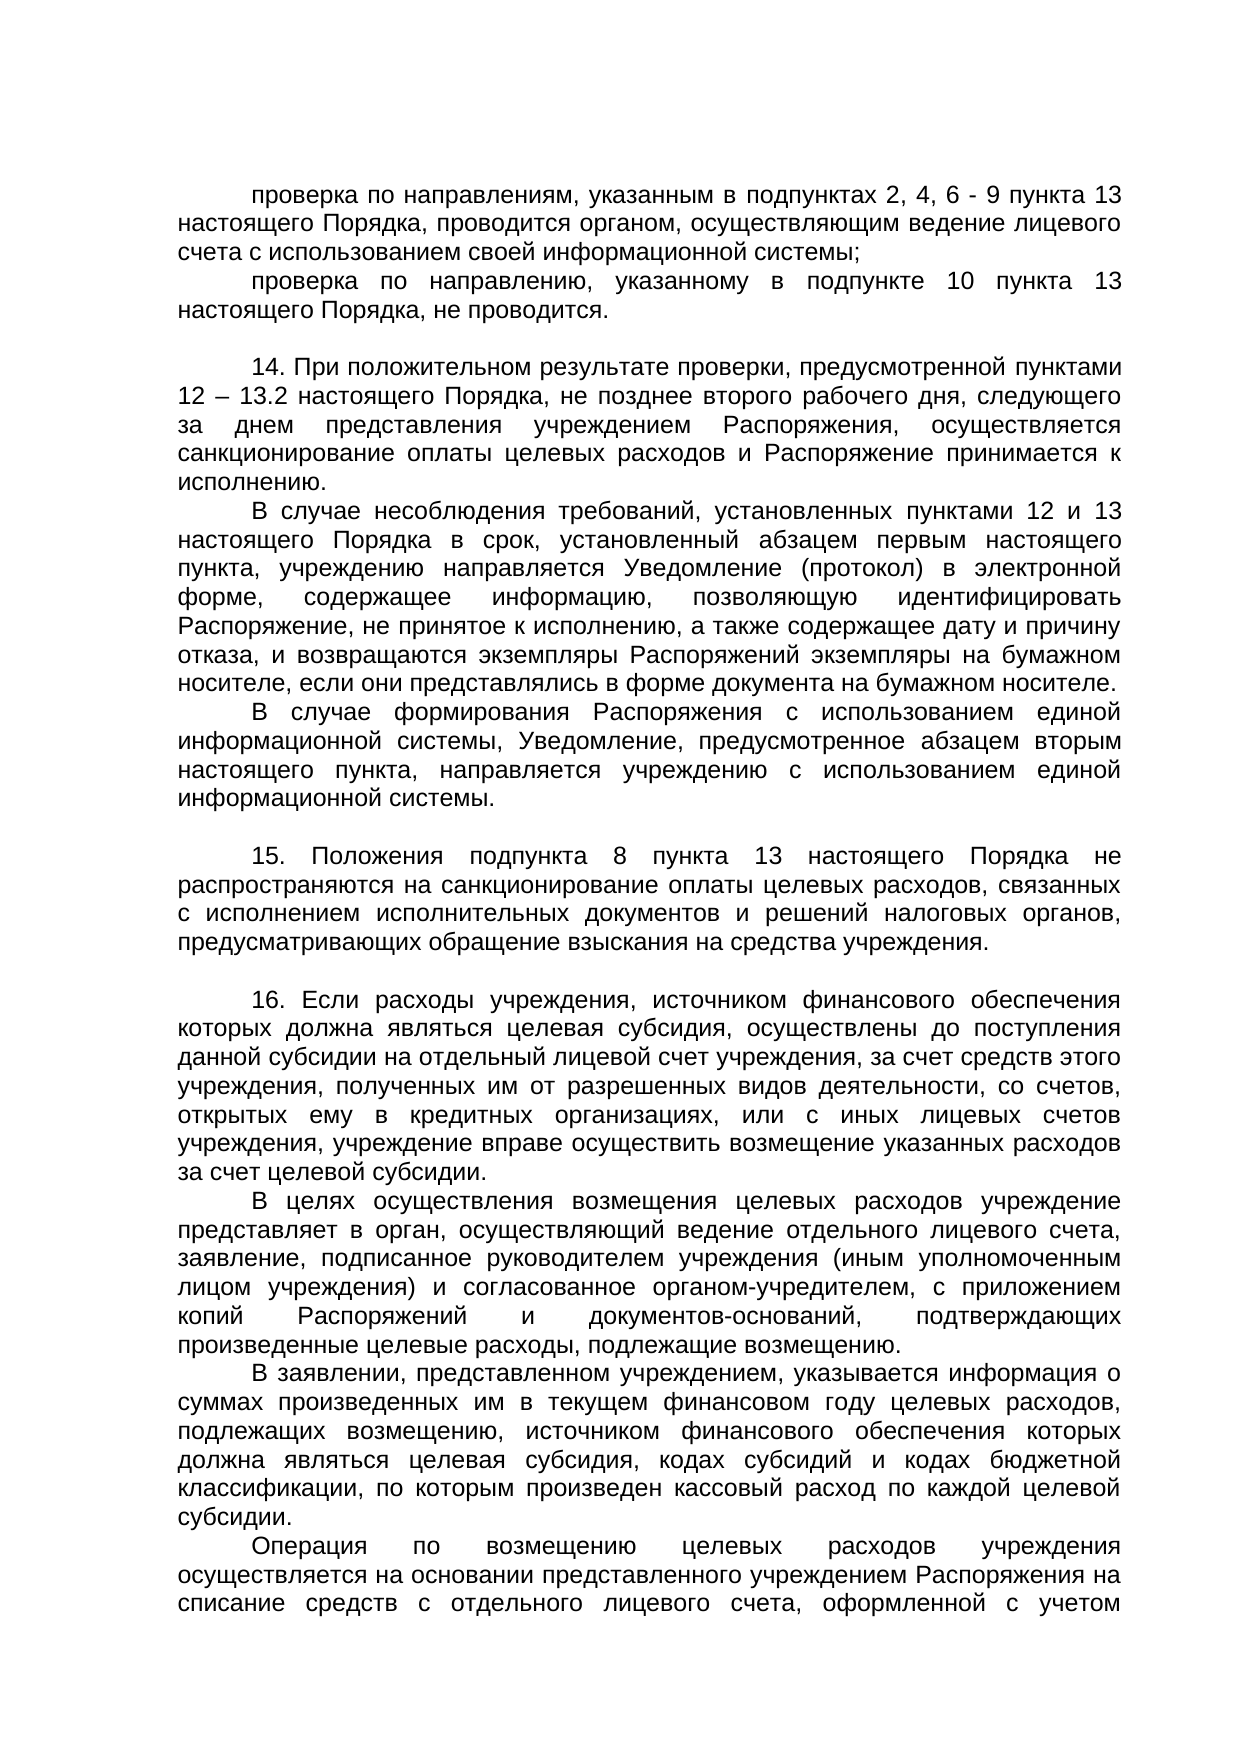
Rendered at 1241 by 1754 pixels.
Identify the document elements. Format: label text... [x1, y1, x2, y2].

text 16. Если расходы учреждения, источником финансового обеспечения которых должна являться целевая субсидия, осуществлены до поступления данной субсидии на отдельный лицевой счет учреждения, за счет средств этого учреждения, полученных им от разрешенных видов деятельности, со счетов, открытых ему в кредитных организациях, или с иных лицевых счетов учреждения, учреждение вправе осуществить возмещение указанных расходов за счет целевой субсидии. [177, 984, 1122, 1186]
text 15. Положения подпункта 8 пункта 13 настоящего Порядка не распространяются на санкционирование оплаты целевых расходов, связанных с исполнением исполнительных документов и решений налоговых органов, предусматривающих обращение взыскания на средства учреждения. [177, 841, 1122, 956]
text В случае формирования Распоряжения с использованием единой информационной системы, Уведомление, предусмотренное абзацем вторым настоящего пункта, направляется учреждению с использованием единой информационной системы. [177, 697, 1122, 812]
text В целях осуществления возмещения целевых расходов учреждение представляет в орган, осуществляющий ведение отдельного лицевого счета, заявление, подписанное руководителем учреждения (иным уполномоченным лицом учреждения) и согласованное органом-учредителем, с приложением копий Распоряжений и документов-оснований, подтверждающих произведенные целевые расходы, подлежащие возмещению. [177, 1186, 1122, 1358]
text В случае несоблюдения требований, установленных пунктами 12 и 13 настоящего Порядка в срок, установленный абзацем первым настоящего пункта, учреждению направляется Уведомление (протокол) в электронной форме, содержащее информацию, позволяющую идентифицировать Распоряжение, не принятое к исполнению, а также содержащее дату и причину отказа, и возвращаются экземпляры Распоряжений экземпляры на бумажном носителе, если они представлялись в форме документа на бумажном носителе. [177, 496, 1122, 697]
text проверка по направлению, указанному в подпункте 10 пункта 13 настоящего Порядка, не проводится. [177, 266, 1122, 323]
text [177, 1531, 1122, 1617]
text 14. При положительном результате проверки, предусмотренной пунктами 12 – 13.2 настоящего Порядка, не позднее второго рабочего дня, следующего за днем представления учреждением Распоряжения, осуществляется санкционирование оплаты целевых расходов и Распоряжение принимается к исполнению. [177, 352, 1122, 496]
text В заявлении, представленном учреждением, указывается информация о суммах произведенных им в текущем финансовом году целевых расходов, подлежащих возмещению, источником финансового обеспечения которых должна являться целевая субсидия, кодах субсидий и кодах бюджетной классификации, по которым произведен кассовый расход по каждой целевой субсидии. [177, 1358, 1122, 1531]
text проверка по направлениям, указанным в подпунктах 2, 4, 6 - 9 пункта 13 настоящего Порядка, проводится органом, осуществляющим ведение лицевого счета с использованием своей информационной системы; [177, 179, 1122, 266]
